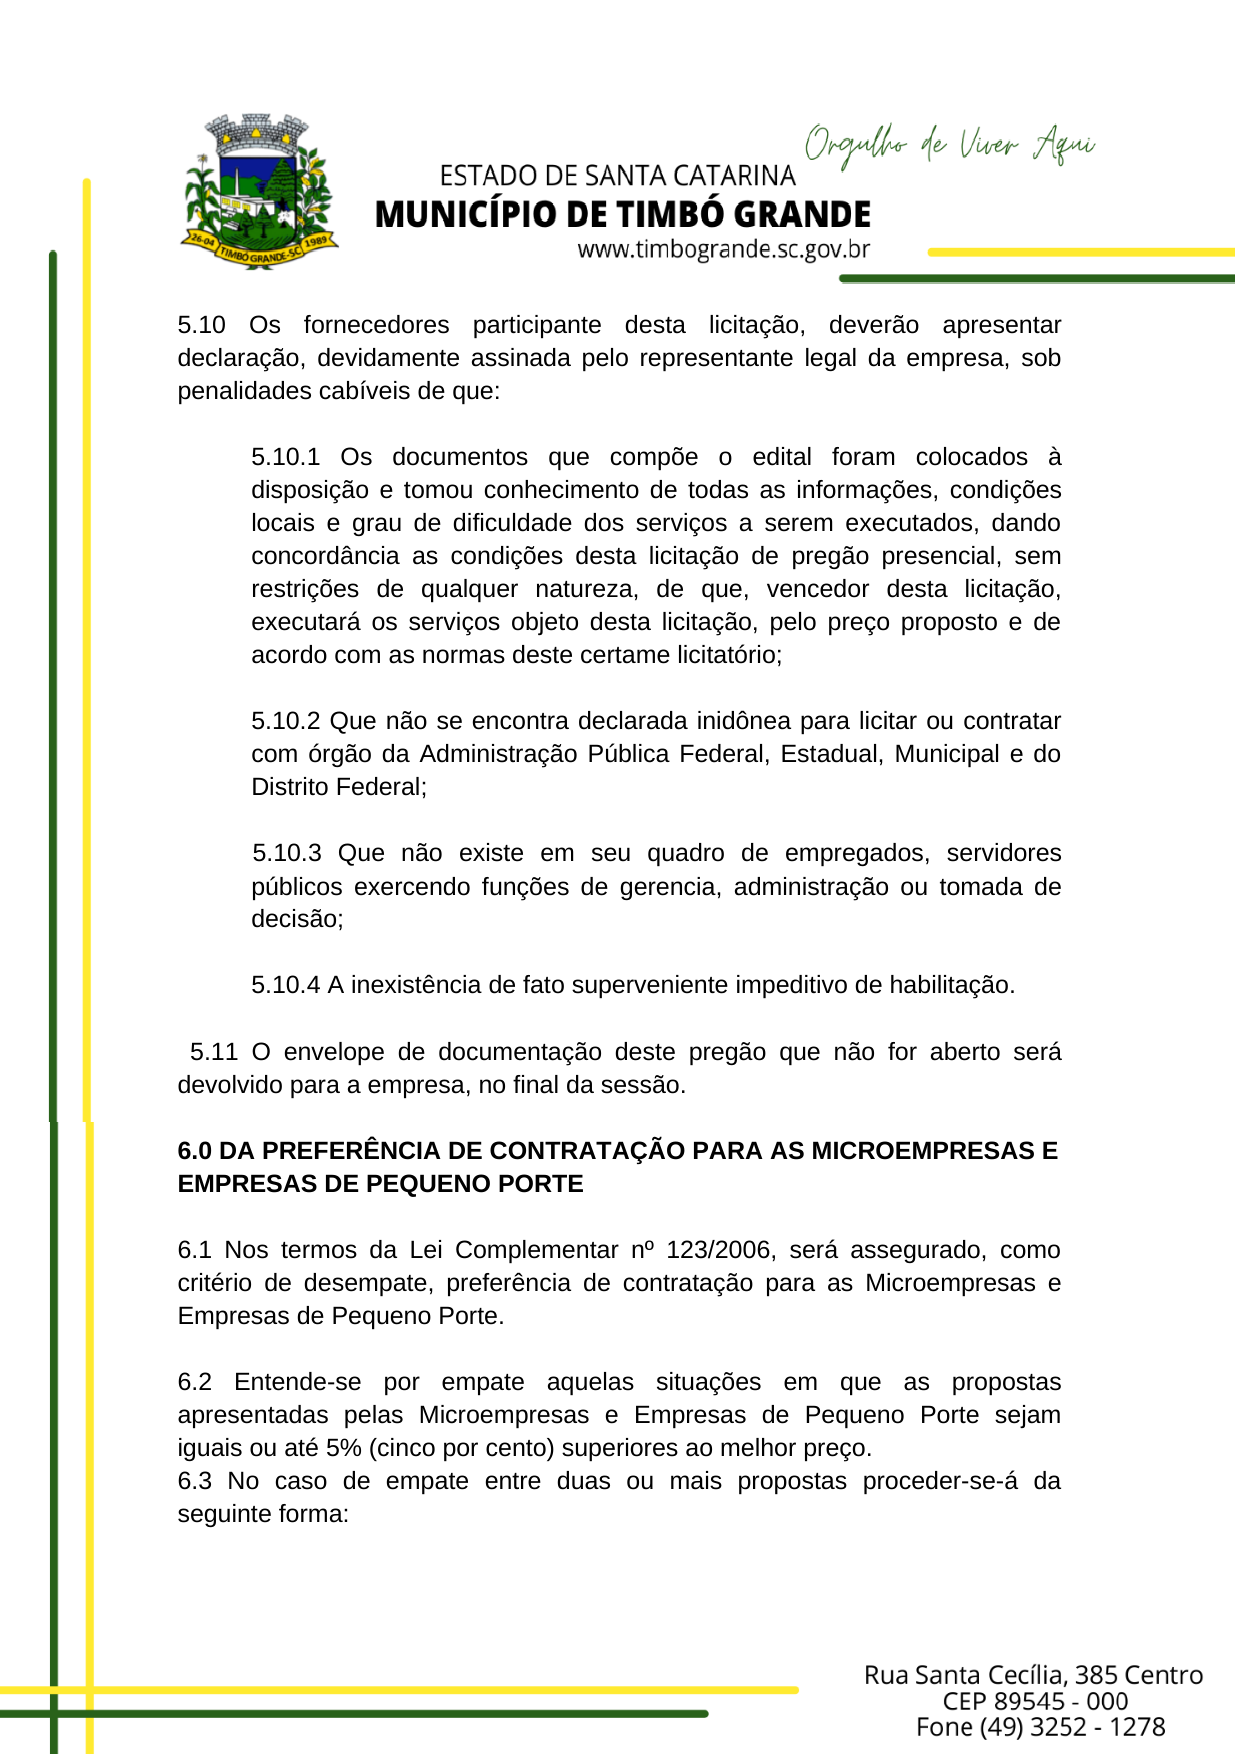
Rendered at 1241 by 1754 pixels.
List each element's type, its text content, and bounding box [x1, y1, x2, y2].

text 5.10 Os fornecedores participante desta licitação, deverão apresentar declaração, devidamente assinada pelo representante legal da empresa, sob penalidades cabíveis de que: [177, 310, 1063, 405]
text 6.1 Nos termos da Lei Complementar nº 123/2006, será assegurado, como critério de desempate, preferência de contratação para as Microempresas e Empresas de Pequeno Porte. [177, 1235, 1063, 1329]
text 5.10.3 Que não existe em seu quadro de empregados, servidores públicos exercendo funções de gerencia, administração ou tomada de decisão; [251, 838, 1063, 933]
text 5.11 O envelope de documentação deste pregão que não for aberto será devolvido para a empresa, no final da sessão. [177, 1037, 1063, 1098]
text 5.10.1 Os documentos que compõe o edital foram colocados à disposição e tomou conhecimento de todas as informações, condições locais e grau de dificuldade dos serviços a serem executados, dando concordância as condições desta licitação de pregão presencial, sem restrições de qualquer natureza, de que, vencedor desta licitação, executará os serviços objeto desta licitação, pelo preço proposto e de acordo com as normas deste certame licitatório; [251, 442, 1063, 669]
picture [0, 0, 1241, 1754]
text 6.2 Entende-se por empate aquelas situações em que as propostas apresentadas pelas Microempresas e Empresas de Pequeno Porte sejam iguais ou até 5% (cinco por cento) superiores ao melhor preço. [177, 1367, 1063, 1462]
text 5.10.2 Que não se encontra declarada inidônea para licitar ou contratar com órgão da Administração Pública Federal, Estadual, Municipal e do Distrito Federal; [251, 706, 1063, 801]
text 6.3 No caso de empate entre duas ou mais propostas proceder-se-á da seguinte forma: [177, 1466, 1063, 1528]
text 5.10.4 A inexistência de fato superveniente impeditivo de habilitação. [251, 971, 1063, 999]
text 6.0 DA PREFERÊNCIA DE CONTRATAÇÃO PARA AS MICROEMPRESAS E EMPRESAS DE PEQUENO PORTE [177, 1136, 1063, 1197]
